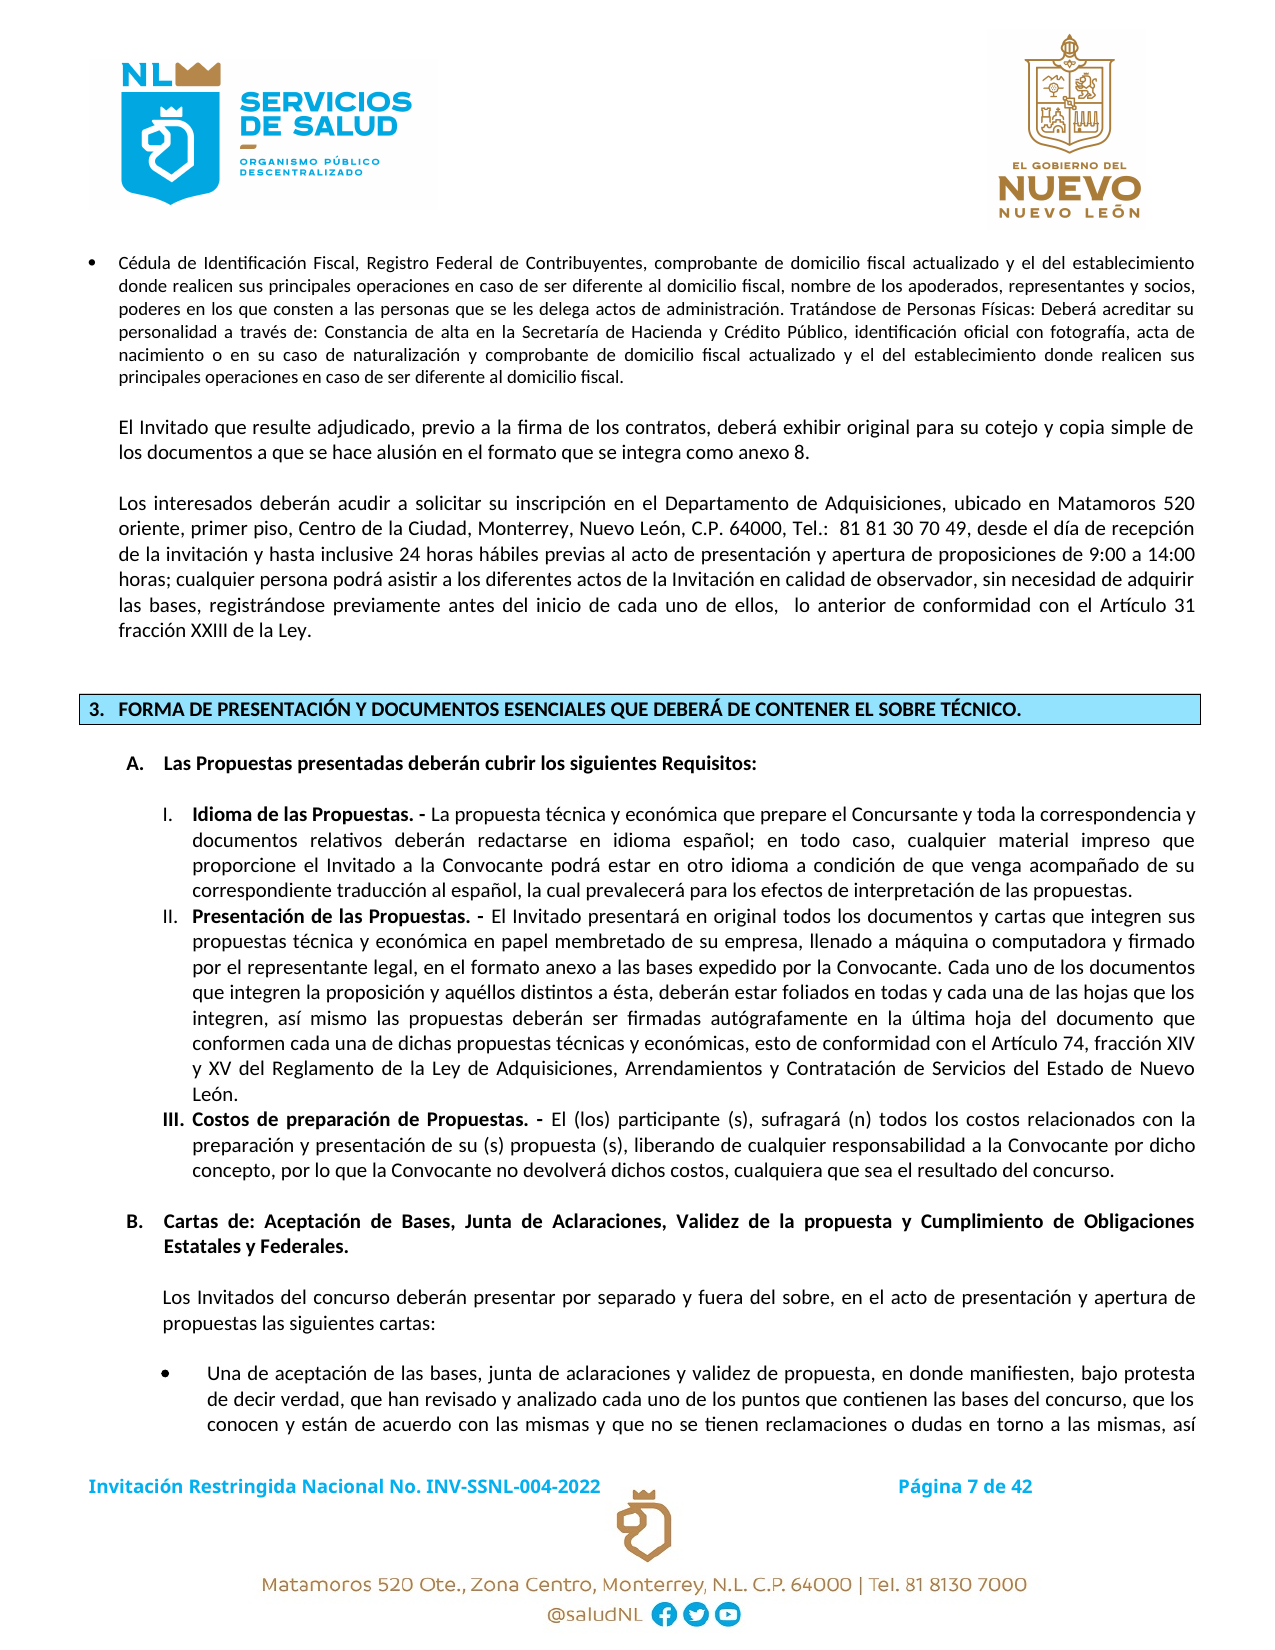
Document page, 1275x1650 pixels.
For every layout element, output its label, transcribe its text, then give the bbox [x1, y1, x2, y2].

list Las Propuestas presentadas deberán cubrir los siguientes Requisitos: [126, 751, 1197, 776]
picture [987, 29, 1147, 230]
text 3. FORMA DE PRESENTACIÓN Y DOCUMENTOS ESENCIALES QUE DEBERÁ DE CONTENER EL SOBRE TÉCNICO. [80, 695, 1200, 724]
list Cartas de: Aceptación de Bases, Junta de Aclaraciones, Validez de la propuesta y Cumplimiento de Obligaciones Estatales y Federales. [126, 1208, 1197, 1259]
text Los interesados deberán acudir a solicitar su inscripción en el Departamento de Adquisiciones, ubicado en Matamoros 520 oriente, primer piso, Centro de la Ciudad, Monterrey, Nuevo León, C.P. 64000, Tel.: 81 81 30 70 49, desde el día de recepción de la invitación y hasta inclusive 24 horas hábiles previas al acto de presentación y apertura de proposiciones de 9:00 a 14:00 horas; cualquier persona podrá asistir a los diferentes actos de la Invitación en calidad de observador, sin necesidad de adquirir las bases, registrándose previamente antes del inicio de cada uno de ellos, lo anterior de conformidad con el Artículo 31 fracción XXIII de la Ley. [118, 490, 1197, 643]
text Los Invitados del concurso deberán presentar por separado y fuera del sobre, en el acto de presentación y apertura de propuestas las siguientes cartas: [162, 1284, 1197, 1335]
list Cédula de Identificación Fiscal, Registro Federal de Contribuyentes, comprobante de domicilio fiscal actualizado y el del establecimiento donde realicen sus principales operaciones en caso de ser diferente al domicilio fiscal, nombre de los apoderados, representantes y socios, poderes en los que consten a las personas que se les delega actos de administración. Tratándose de Personas Físicas: Deberá acreditar su personalidad a través de: Constancia de alta en la Secretaría de Hacienda y Crédito Público, identificación oficial con fotografía, acta de nacimiento o en su caso de naturalización y comprobante de domicilio fiscal actualizado y el del establecimiento donde realicen sus principales operaciones en caso de ser diferente al domicilio fiscal. [89, 251, 1197, 388]
picture [0, 1472, 1275, 1642]
subtitle Idioma de las Propuestas. - La propuesta técnica y económica que prepare el Concursante y toda la correspondencia y documentos relativos deberán redactarse en idioma español; en todo caso, cualquier material impreso que proporcione el Invitado a la Convocante podrá estar en otro idioma a condición de que venga acompañado de su correspondiente traducción al español, la cual prevalecerá para los efectos de interpretación de las propuestas. [162, 801, 1197, 903]
picture [88, 59, 438, 210]
list Costos de preparación de Propuestas. - El (los) participante (s), sufragará (n) todos los costos relacionados con la preparación y presentación de su (s) propuesta (s), liberando de cualquier responsabilidad a la Convocante por dicho concepto, por lo que la Convocante no devolverá dichos costos, cualquiera que sea el resultado del concurso. [162, 1106, 1197, 1183]
subtitle Presentación de las Propuestas. - El Invitado presentará en original todos los documentos y cartas que integren sus propuestas técnica y económica en papel membretado de su empresa, llenado a máquina o computadora y firmado por el representante legal, en el formato anexo a las bases expedido por la Convocante. Cada uno de los documentos que integren la proposición y aquéllos distintos a ésta, deberán estar foliados en todas y cada una de las hojas que los integren, así mismo las propuestas deberán ser firmadas autógrafamente en la última hoja del documento que conformen cada una de dichas propuestas técnicas y económicas, esto de conformidad con el Artículo 74, fracción XIV y XV del Reglamento de la Ley de Adquisiciones, Arrendamientos y Contratación de Servicios del Estado de Nuevo León. [162, 903, 1197, 1106]
text El Invitado que resulte adjudicado, previo a la firma de los contratos, deberá exhibir original para su cotejo y copia simple de los documentos a que se hace alusión en el formato que se integra como anexo 8. [118, 414, 1197, 465]
